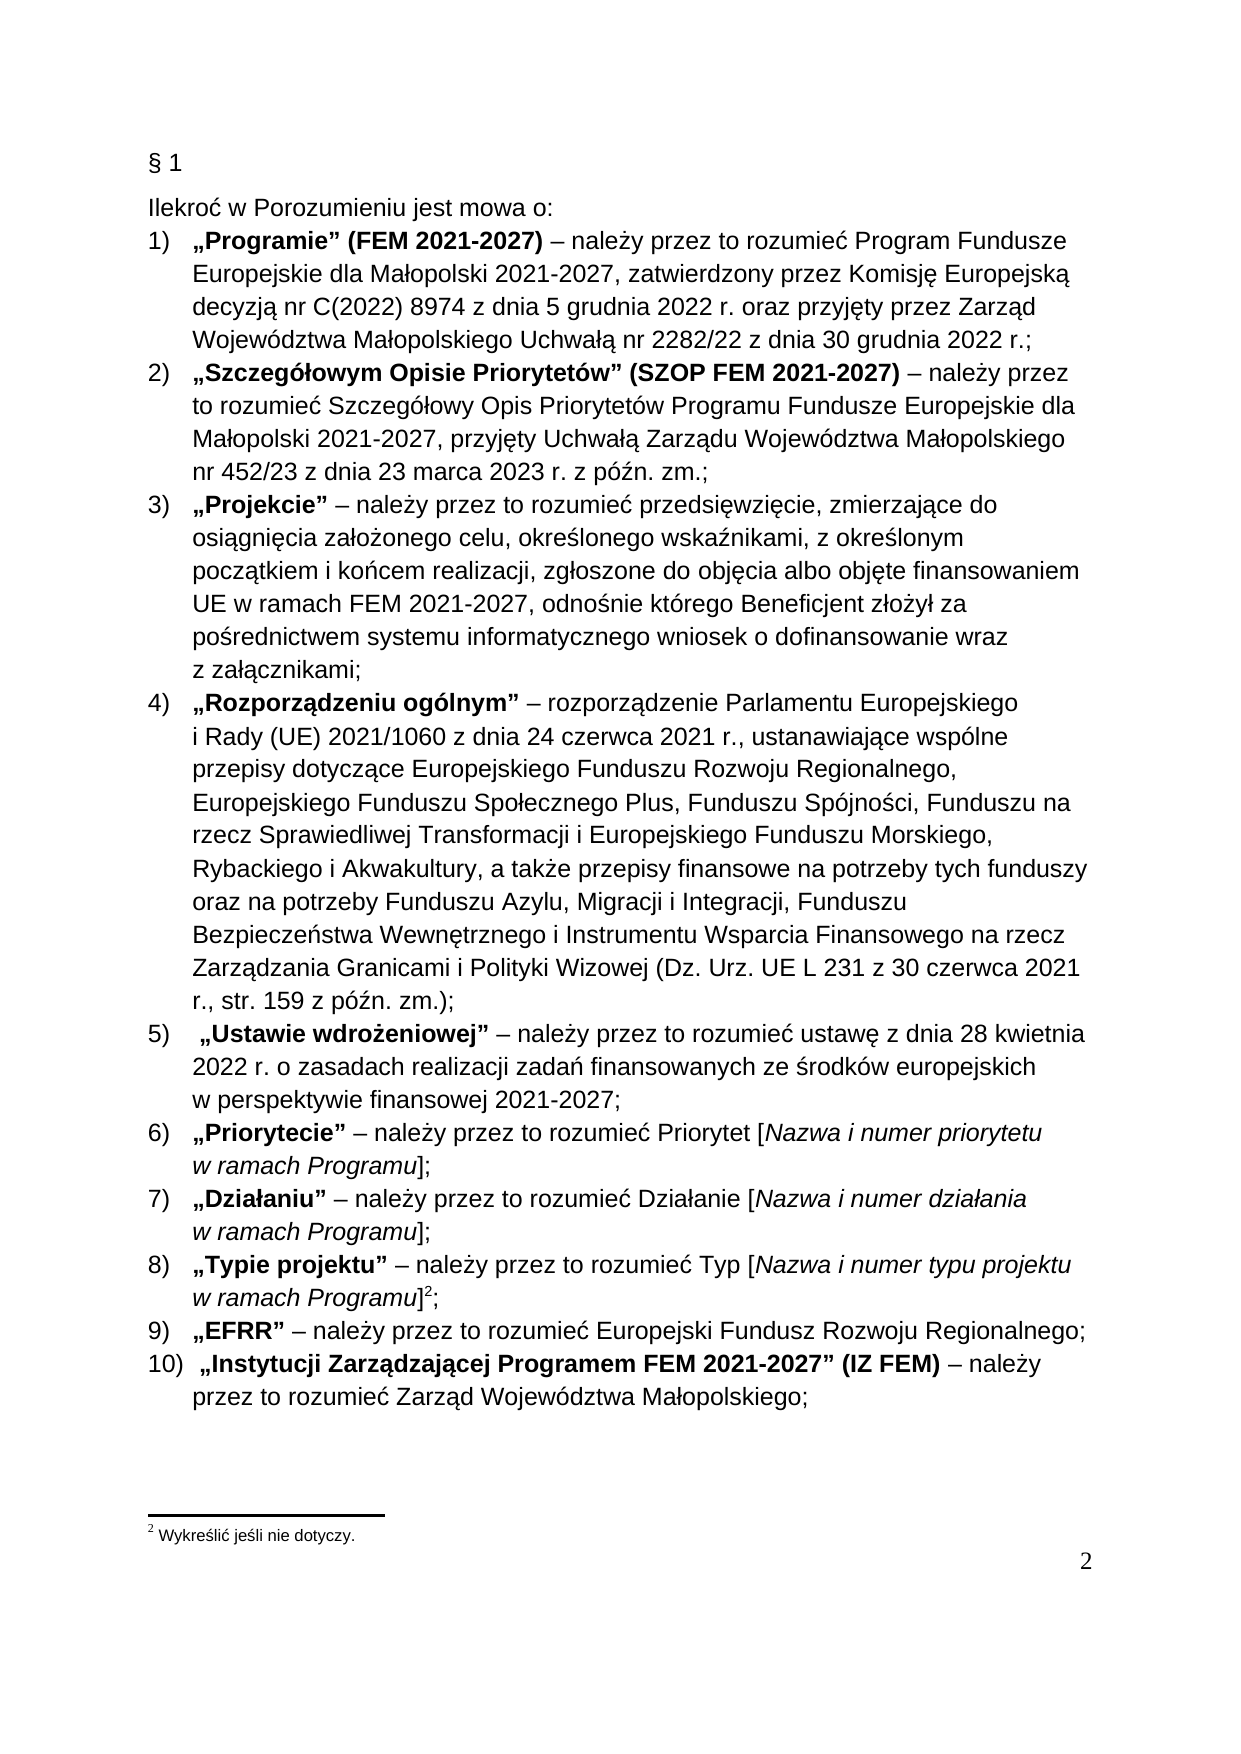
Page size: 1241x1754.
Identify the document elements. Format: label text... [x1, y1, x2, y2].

list „Działaniu” – należy przez to rozumieć Działanie [Nazwa i numer działania w ramach Programu]; [148, 1184, 1093, 1246]
list „Ustawie wdrożeniowej” – należy przez to rozumieć ustawę z dnia 28 kwietnia 2022 r. o zasadach realizacji zadań finansowanych ze środków europejskich w perspektywie finansowej 2021-2027; [148, 1019, 1093, 1113]
list „Szczegółowym Opisie Priorytetów” (SZOP FEM 2021-2027) – należy przez to rozumieć Szczegółowy Opis Priorytetów Programu Fundusze Europejskie dla Małopolski 2021-2027, przyjęty Uchwałą Zarządu Województwa Małopolskiego nr 452/23 z dnia 23 marca 2023 r. z późn. zm.; [148, 358, 1093, 486]
list „Rozporządzeniu ogólnym” – rozporządzenie Parlamentu Europejskiego i Rady (UE) 2021/1060 z dnia 24 czerwca 2021 r., ustanawiające wspólne przepisy dotyczące Europejskiego Funduszu Rozwoju Regionalnego, Europejskiego Funduszu Społecznego Plus, Funduszu Spójności, Funduszu na rzecz Sprawiedliwej Transformacji i Europejskiego Funduszu Morskiego, Rybackiego i Akwakultury, a także przepisy finansowe na potrzeby tych funduszy oraz na potrzeby Funduszu Azylu, Migracji i Integracji, Funduszu Bezpieczeństwa Wewnętrznego i Instrumentu Wsparcia Finansowego na rzecz Zarządzania Granicami i Polityki Wizowej (Dz. Urz. UE L 231 z 30 czerwca 2021 r., str. 159 z późn. zm.); [148, 688, 1093, 1014]
list „EFRR” – należy przez to rozumieć Europejski Fundusz Rozwoju Regionalnego; [148, 1316, 1093, 1344]
list „Projekcie” – należy przez to rozumieć przedsięwzięcie, zmierzające do osiągnięcia założonego celu, określonego wskaźnikami, z określonym początkiem i końcem realizacji, zgłoszone do objęcia albo objęte finansowaniem UE w ramach FEM 2021-2027, odnośnie którego Beneficjent złożył za pośrednictwem systemu informatycznego wniosek o dofinansowanie wraz z załącznikami; [148, 490, 1093, 684]
list „Typie projektu” – należy przez to rozumieć Typ [Nazwa i numer typu projektu w ramach Programu]; [148, 1250, 1093, 1312]
list „Instytucji Zarządzającej Programem FEM 2021-2027” (IZ FEM) – należy przez to rozumieć Zarząd Województwa Małopolskiego; [148, 1349, 1093, 1411]
list „Priorytecie” – należy przez to rozumieć Priorytet [Nazwa i numer priorytetu w ramach Programu]; [148, 1118, 1093, 1179]
text § 1 [148, 148, 1093, 176]
text Ilekroć w Porozumieniu jest mowa o: [148, 193, 1093, 222]
list „Programie” (FEM 2021-2027) – należy przez to rozumieć Program Fundusze Europejskie dla Małopolski 2021-2027, zatwierdzony przez Komisję Europejską decyzją nr C(2022) 8974 z dnia 5 grudnia 2022 r. oraz przyjęty przez Zarząd Województwa Małopolskiego Uchwałą nr 2282/22 z dnia 30 grudnia 2022 r.; [148, 226, 1093, 354]
